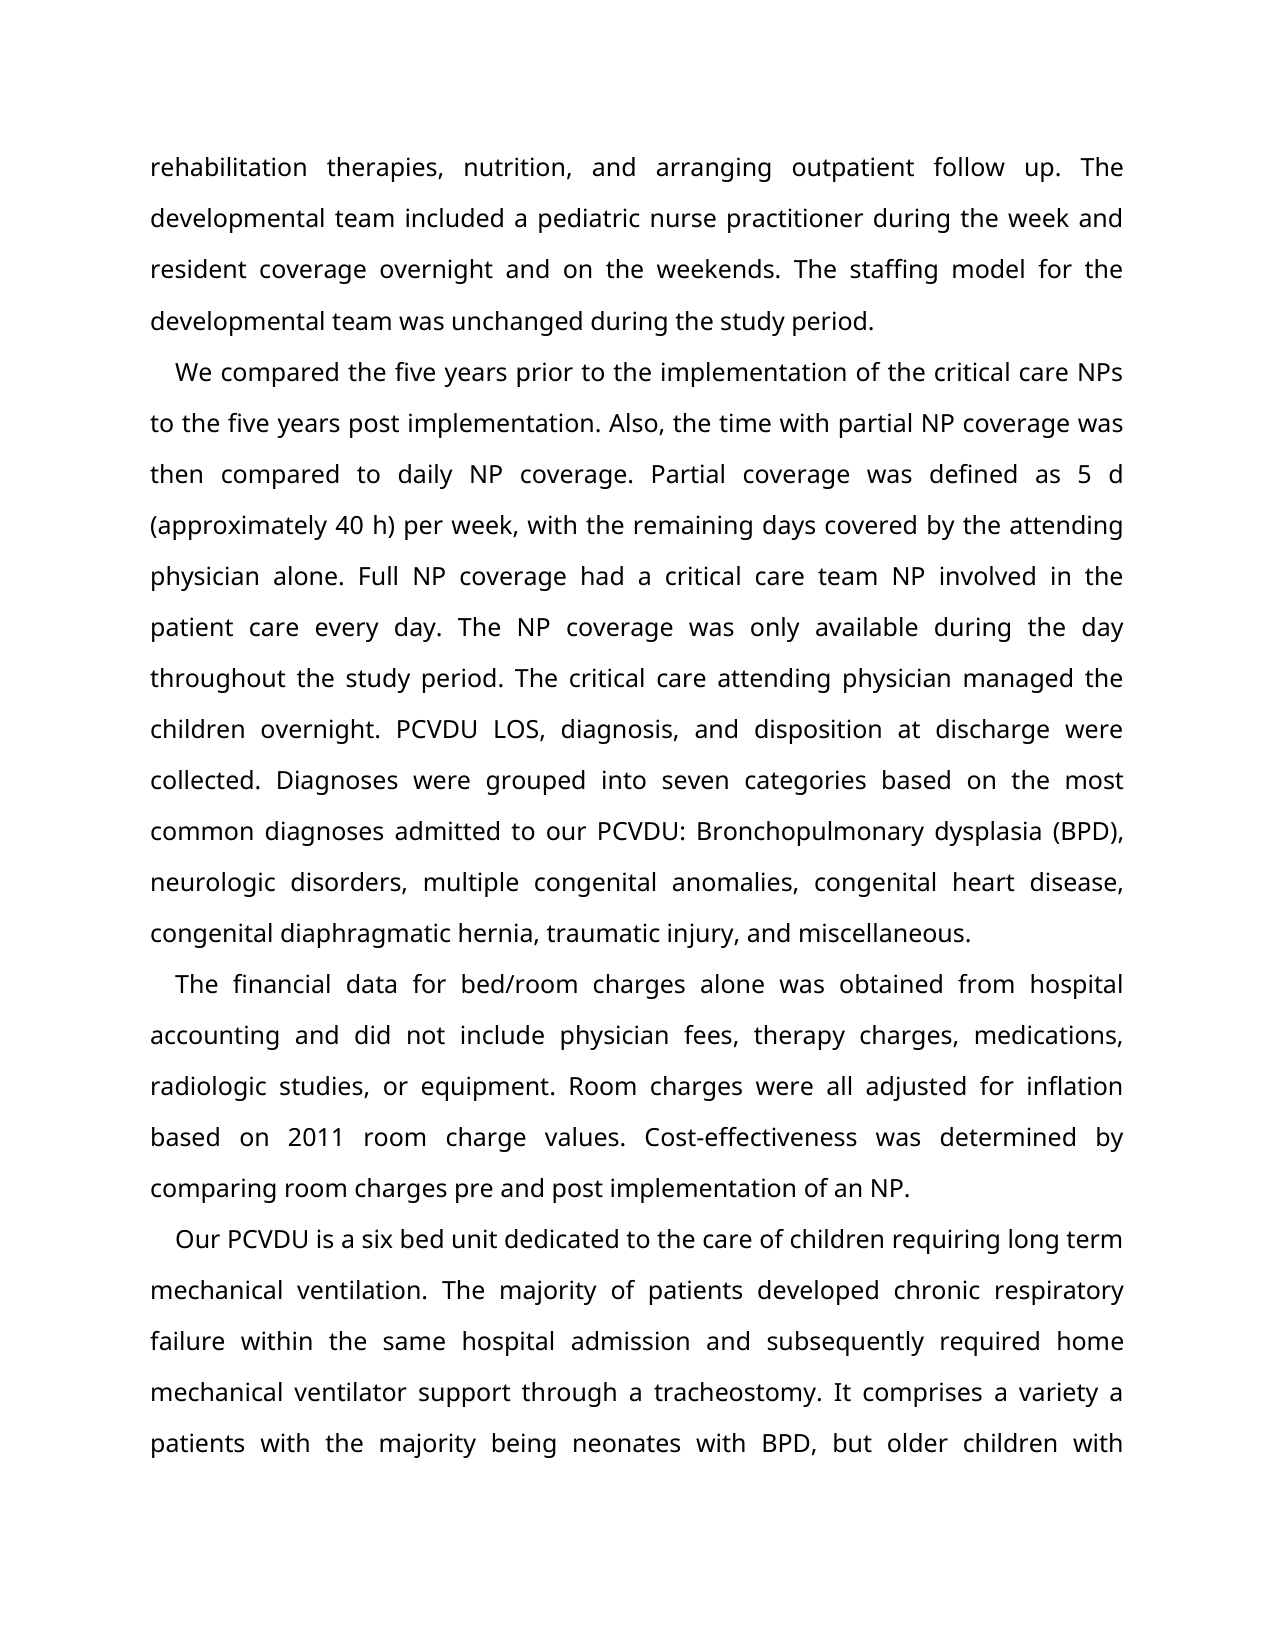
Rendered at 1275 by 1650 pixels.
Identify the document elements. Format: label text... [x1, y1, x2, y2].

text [150, 1222, 1125, 1460]
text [150, 150, 1125, 337]
text We compared the five years prior to the implementation of the critical care NPs to the five years post implementation. Also, the time with partial NP coverage was then compared to daily NP coverage. Partial coverage was defined as 5 d (approximately 40 h) per week, with the remaining days covered by the attending physician alone. Full NP coverage had a critical care team NP involved in the patient care every day. The NP coverage was only available during the day throughout the study period. The critical care attending physician managed the children overnight. PCVDU LOS, diagnosis, and disposition at discharge were collected. Diagnoses were grouped into seven categories based on the most common diagnoses admitted to our PCVDU: Bronchopulmonary dysplasia (BPD), neurologic disorders, multiple congenital anomalies, congenital heart disease, congenital diaphragmatic hernia, traumatic injury, and miscellaneous. [150, 354, 1125, 950]
text The financial data for bed/room charges alone was obtained from hospital accounting and did not include physician fees, therapy charges, medications, radiologic studies, or equipment. Room charges were all adjusted for inflation based on 2011 room charge values. Cost-effectiveness was determined by comparing room charges pre and post implementation of an NP. [150, 967, 1125, 1205]
